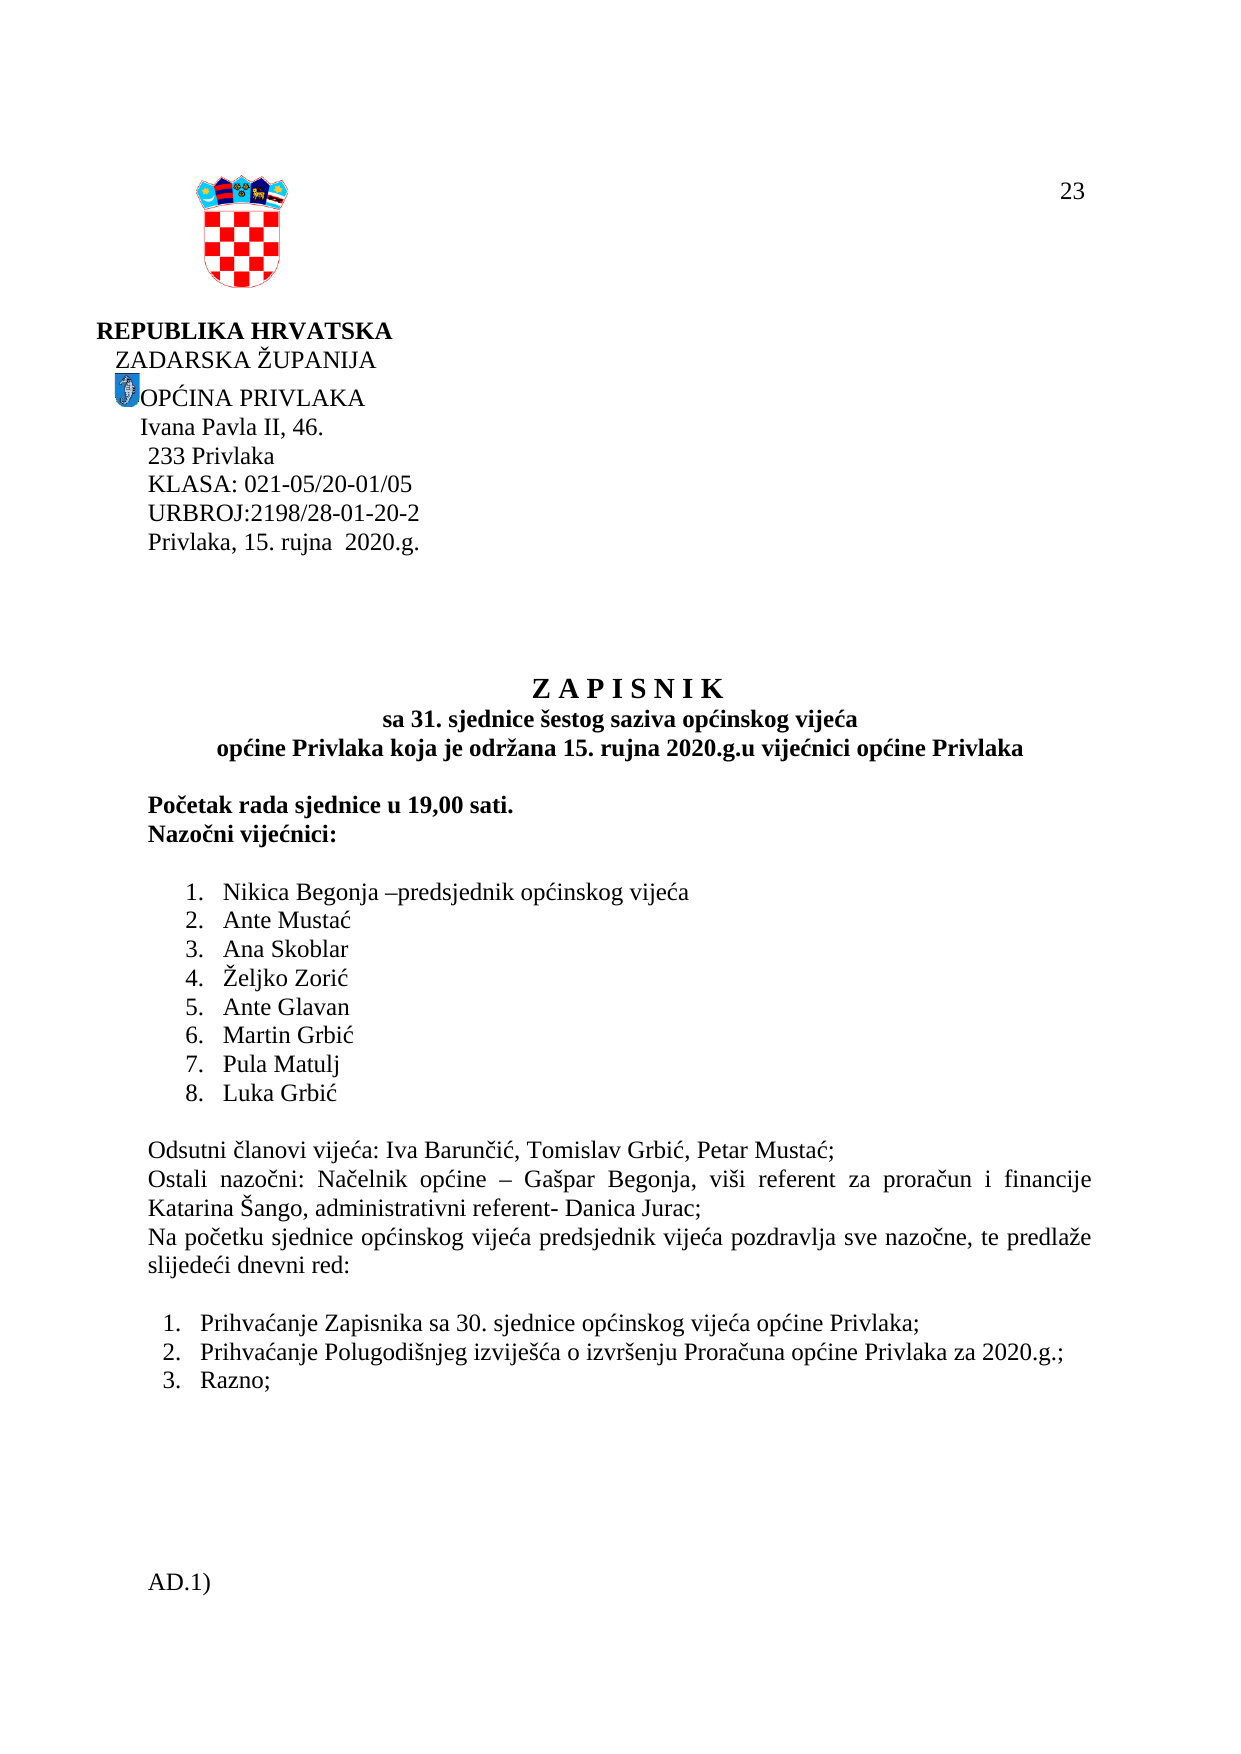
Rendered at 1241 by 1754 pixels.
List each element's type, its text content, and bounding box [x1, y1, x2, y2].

text URBROJ:2198/28-01-20-2 [148, 498, 1093, 527]
picture [196, 175, 289, 288]
text sa 31. sjednice šestog saziva općinskog vijeća [148, 704, 1093, 733]
list Pula Matulj [185, 1049, 1093, 1078]
list Luka Grbić [185, 1078, 1093, 1107]
list Ana Skoblar [185, 934, 1093, 963]
text REPUBLIKA HRVATSKA [96, 316, 1041, 345]
list Martin Grbić [185, 1021, 1093, 1049]
text Nazočni vijećnici: [148, 819, 1093, 848]
picture [114, 373, 140, 407]
text ZADARSKA ŽUPANIJA [96, 345, 1041, 374]
text Ostali nazočni: Načelnik općine – Gašpar Begonja, viši referent za proračun i financije Katarina Šango, administrativni referent- Danica Jurac; [148, 1164, 1093, 1222]
list Ante Glavan [185, 992, 1093, 1021]
text Z A P I S N I K [148, 671, 1093, 704]
text Početak rada sjednice u 19,00 sati. [148, 791, 1093, 819]
list Prihvaćanje Polugodišnjeg izviješća o izvršenju Proračuna općine Privlaka za 2020.g.; [162, 1337, 1093, 1366]
list Razno; [162, 1366, 1093, 1394]
text Ivana Pavla II, 46. [96, 412, 1041, 441]
text KLASA: 021-05/20-01/05 [148, 469, 1093, 498]
text 23 233 Privlaka [148, 176, 1093, 469]
text Na početku sjednice općinskog vijeća predsjednik vijeća pozdravlja sve nazočne, te predlaže slijedeći dnevni red: [148, 1222, 1093, 1279]
list Nikica Begonja –predsjednik općinskog vijeća [185, 877, 1093, 906]
list Željko Zorić [185, 963, 1093, 992]
list Ante Mustać [185, 906, 1093, 934]
text AD.1) [148, 1567, 1093, 1596]
text Privlaka, 15. rujna 2020.g. [148, 527, 1093, 556]
text OPĆINA PRIVLAKA [96, 374, 1041, 412]
text općine Privlaka koja je održana 15. rujna 2020.g.u vijećnici općine Privlaka [148, 733, 1093, 762]
text Odsutni članovi vijeća: Iva Barunčić, Tomislav Grbić, Petar Mustać; [148, 1136, 1093, 1164]
list Prihvaćanje Zapisnika sa 30. sjednice općinskog vijeća općine Privlaka; [162, 1308, 1093, 1337]
